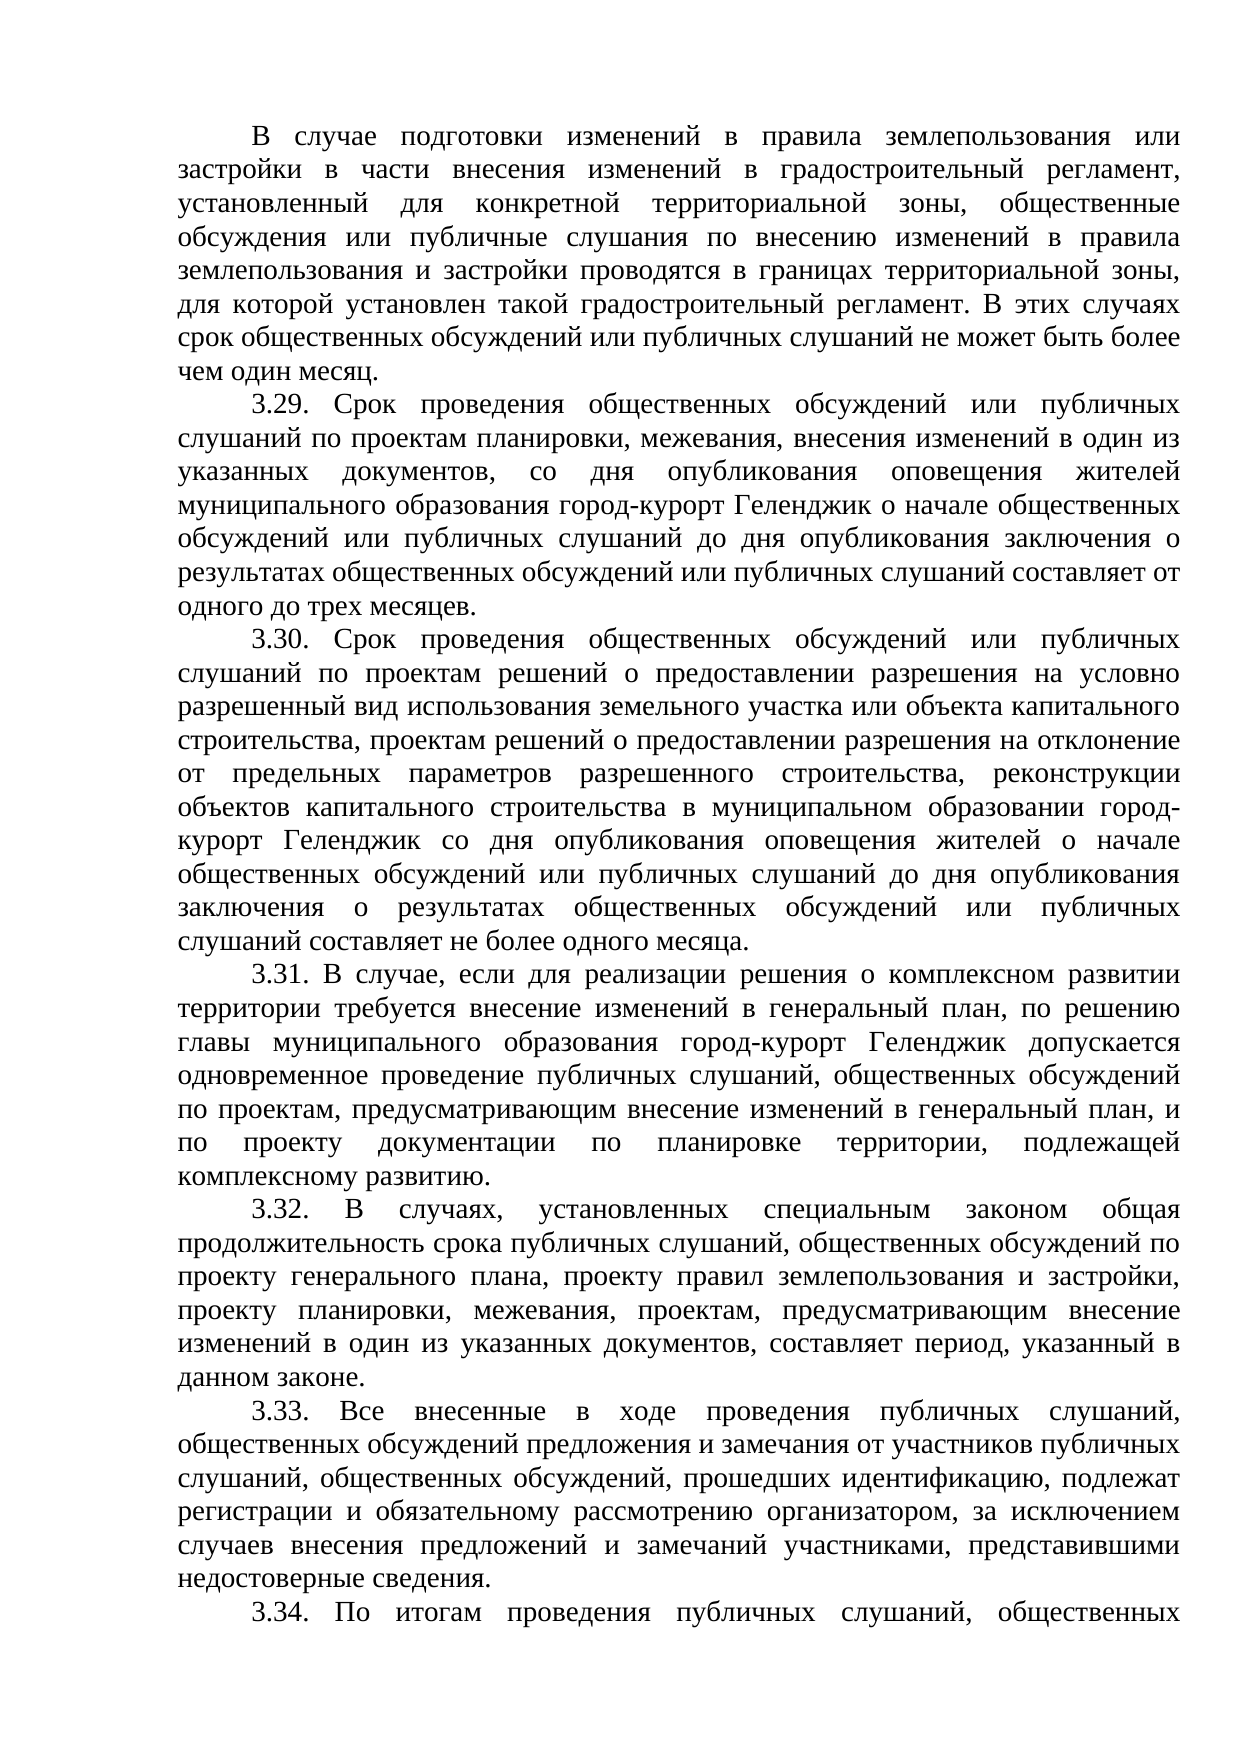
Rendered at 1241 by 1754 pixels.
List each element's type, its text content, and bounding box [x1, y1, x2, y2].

text 3.30. Срок проведения общественных обсуждений или публичных слушаний по проектам решений о предоставлении разрешения на условно разрешенный вид использования земельного участка или объекта капитального строительства, проектам решений о предоставлении разрешения на отклонение от предельных параметров разрешенного строительства, реконструкции объектов капитального строительства в муниципальном образовании город-курорт Геленджик со дня опубликования оповещения жителей о начале общественных обсуждений или публичных слушаний до дня опубликования заключения о результатах общественных обсуждений или публичных слушаний составляет не более одного месяца. [177, 621, 1181, 957]
text 3.32. В случаях, установленных специальным законом общая продолжительность срока публичных слушаний, общественных обсуждений по проекту генерального плана, проекту правил землепользования и застройки, проекту планировки, межевания, проектам, предусматривающим внесение изменений в один из указанных документов, составляет период, указанный в данном законе. [177, 1191, 1181, 1393]
text 3.33. Все внесенные в ходе проведения публичных слушаний, общественных обсуждений предложения и замечания от участников публичных слушаний, общественных обсуждений, прошедших идентификацию, подлежат регистрации и обязательному рассмотрению организатором, за исключением случаев внесения предложений и замечаний участниками, представившими недостоверные сведения. [177, 1393, 1181, 1594]
text В случае подготовки изменений в правила землепользования или застройки в части внесения изменений в градостроительный регламент, установленный для конкретной территориальной зоны, общественные обсуждения или публичные слушания по внесению изменений в правила землепользования и застройки проводятся в границах территориальной зоны, для которой установлен такой градостроительный регламент. В этих случаях срок общественных обсуждений или публичных слушаний не может быть более чем один месяц. [177, 118, 1181, 386]
text 3.29. Срок проведения общественных обсуждений или публичных слушаний по проектам планировки, межевания, внесения изменений в один из указанных документов, со дня опубликования оповещения жителей муниципального образования город-курорт Геленджик о начале общественных обсуждений или публичных слушаний до дня опубликования заключения о результатах общественных обсуждений или публичных слушаний составляет от одного до трех месяцев. [177, 386, 1181, 621]
text 3.31. В случае, если для реализации решения о комплексном развитии территории требуется внесение изменений в генеральный план, по решению главы муниципального образования город-курорт Геленджик допускается одновременное проведение публичных слушаний, общественных обсуждений по проектам, предусматривающим внесение изменений в генеральный план, и по проекту документации по планировке территории, подлежащей комплексному развитию. [177, 957, 1181, 1191]
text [177, 1594, 1181, 1627]
